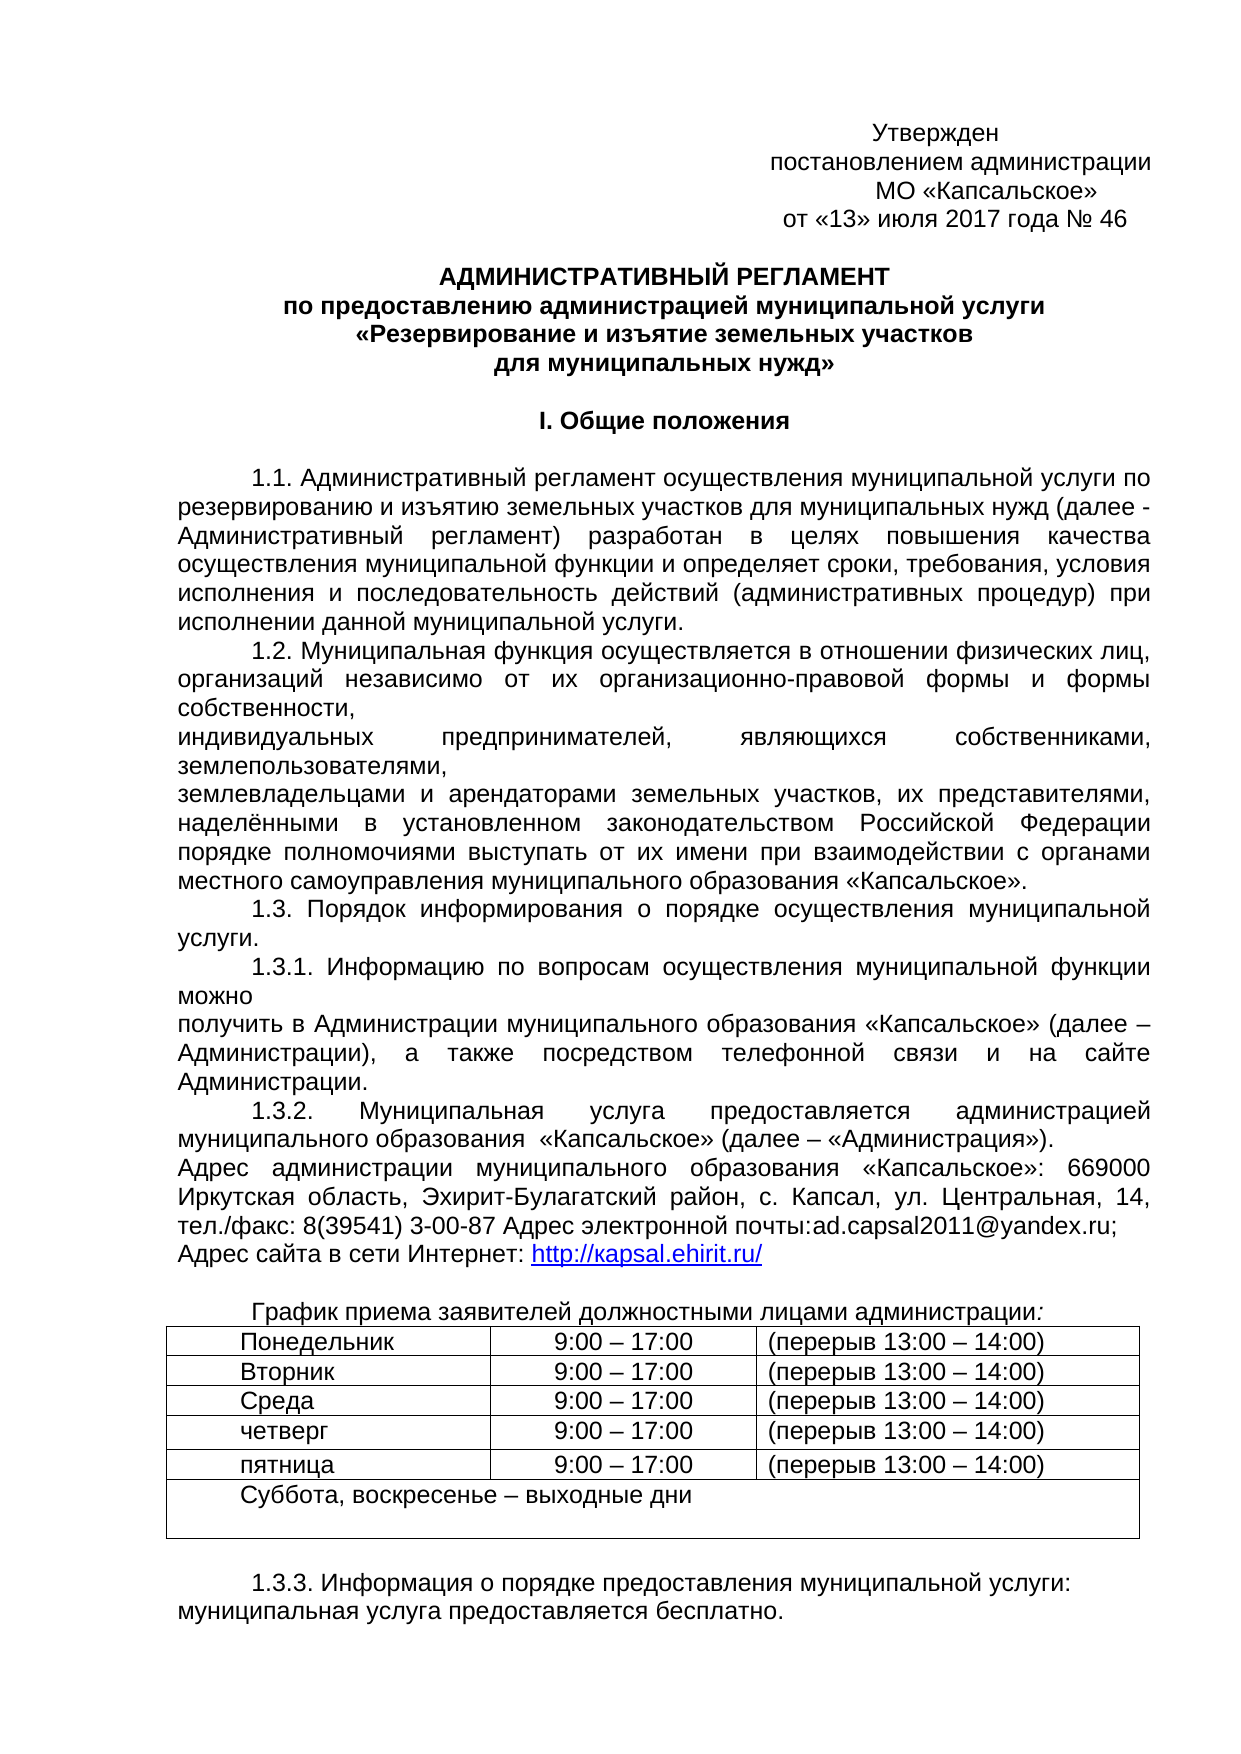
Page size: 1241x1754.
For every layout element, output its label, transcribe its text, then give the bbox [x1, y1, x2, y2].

text «Резервирование и изъятие земельных участков [177, 319, 1152, 348]
table_cell (перерыв 13:00 – 14:00) [757, 1416, 1139, 1449]
text МО «Капсальское» [177, 176, 1152, 204]
text 1.1. Административный регламент осуществления муниципальной услуги по резервированию и изъятию земельных участков для муниципальных нужд (далее -Административный регламент) разработан в целях повышения качества осуществления муниципальной функции и определяет сроки, требования, условия исполнения и последовательность действий (административных процедур) при исполнении данной муниципальной услуги. [177, 463, 1152, 636]
text 1.3.2. Муниципальная услуга предоставляется администрацией муниципального образования «Капсальское» (далее – «Администрация»). [177, 1096, 1152, 1153]
text постановлением администрации [177, 147, 1152, 176]
text 1.2. Муниципальная функция осуществляется в отношении физических лиц, организаций независимо от их организационно-правовой формы и формы собственности, [177, 636, 1152, 722]
table_cell (перерыв 13:00 – 14:00) [757, 1356, 1139, 1385]
table_cell (перерыв 13:00 – 14:00) [757, 1386, 1139, 1415]
table_cell Вторник [167, 1356, 490, 1385]
table_cell 9:00 – 17:00 [491, 1386, 756, 1415]
text АДМИНИСТРАТИВНЫЙ РЕГЛАМЕНТ [177, 262, 1152, 291]
text Адрес сайта в сети Интернет: http://кapsal.ehirit.ru/ [177, 1239, 1152, 1268]
text получить в Администрации муниципального образования «Капсальское» (далее –Администрации), а также посредством телефонной связи и на сайте Администрации. [177, 1009, 1152, 1096]
text График приема заявителей должностными лицами администрации: [177, 1297, 1152, 1326]
text муниципальная услуга предоставляется бесплатно. [177, 1596, 1152, 1625]
table_cell 9:00 – 17:00 [491, 1416, 756, 1449]
text Утвержден [177, 118, 1152, 147]
table_cell Суббота, воскресенье – выходные дни [167, 1480, 1139, 1538]
text 1.3.1. Информацию по вопросам осуществления муниципальной функции можно [177, 952, 1152, 1009]
table_header (перерыв 13:00 – 14:00) [757, 1327, 1139, 1355]
text индивидуальных предпринимателей, являющихся собственниками, землепользователями, [177, 722, 1152, 779]
text для муниципальных нужд» [177, 348, 1152, 377]
text землевладельцами и арендаторами земельных участков, их представителями, наделёнными в установленном законодательством Российской Федерации порядке полномочиями выступать от их имени при взаимодействии с органами местного самоуправления муниципального образования «Капсальское». [177, 779, 1152, 894]
table_cell 9:00 – 17:00 [491, 1356, 756, 1385]
table_cell пятница [167, 1450, 490, 1479]
table_cell (перерыв 13:00 – 14:00) [757, 1450, 1139, 1479]
text по предоставлению администрацией муниципальной услуги [177, 291, 1152, 319]
table_cell Среда [167, 1386, 490, 1415]
text от «13» июля 2017 года № 46 [177, 204, 1152, 233]
text Адрес администрации муниципального образования «Капсальское»: 669000 Иркутская область, Эхирит-Булагатский район, с. Капсал, ул. Центральная, 14, тел./факс: 8(39541) 3-00-87 Адрес электронной почты:ad.сapsal2011@yandex.ru; [177, 1153, 1152, 1239]
table_cell четверг [167, 1416, 490, 1449]
text I. Общие положения [177, 406, 1152, 434]
text 1.3. Порядок информирования о порядке осуществления муниципальной услуги. [177, 894, 1152, 952]
table_header Понедельник [167, 1327, 490, 1355]
text 1.3.3. Информация о порядке предоставления муниципальной услуги: [177, 1567, 1152, 1596]
table_header 9:00 – 17:00 [491, 1327, 756, 1355]
table_cell 9:00 – 17:00 [491, 1450, 756, 1479]
